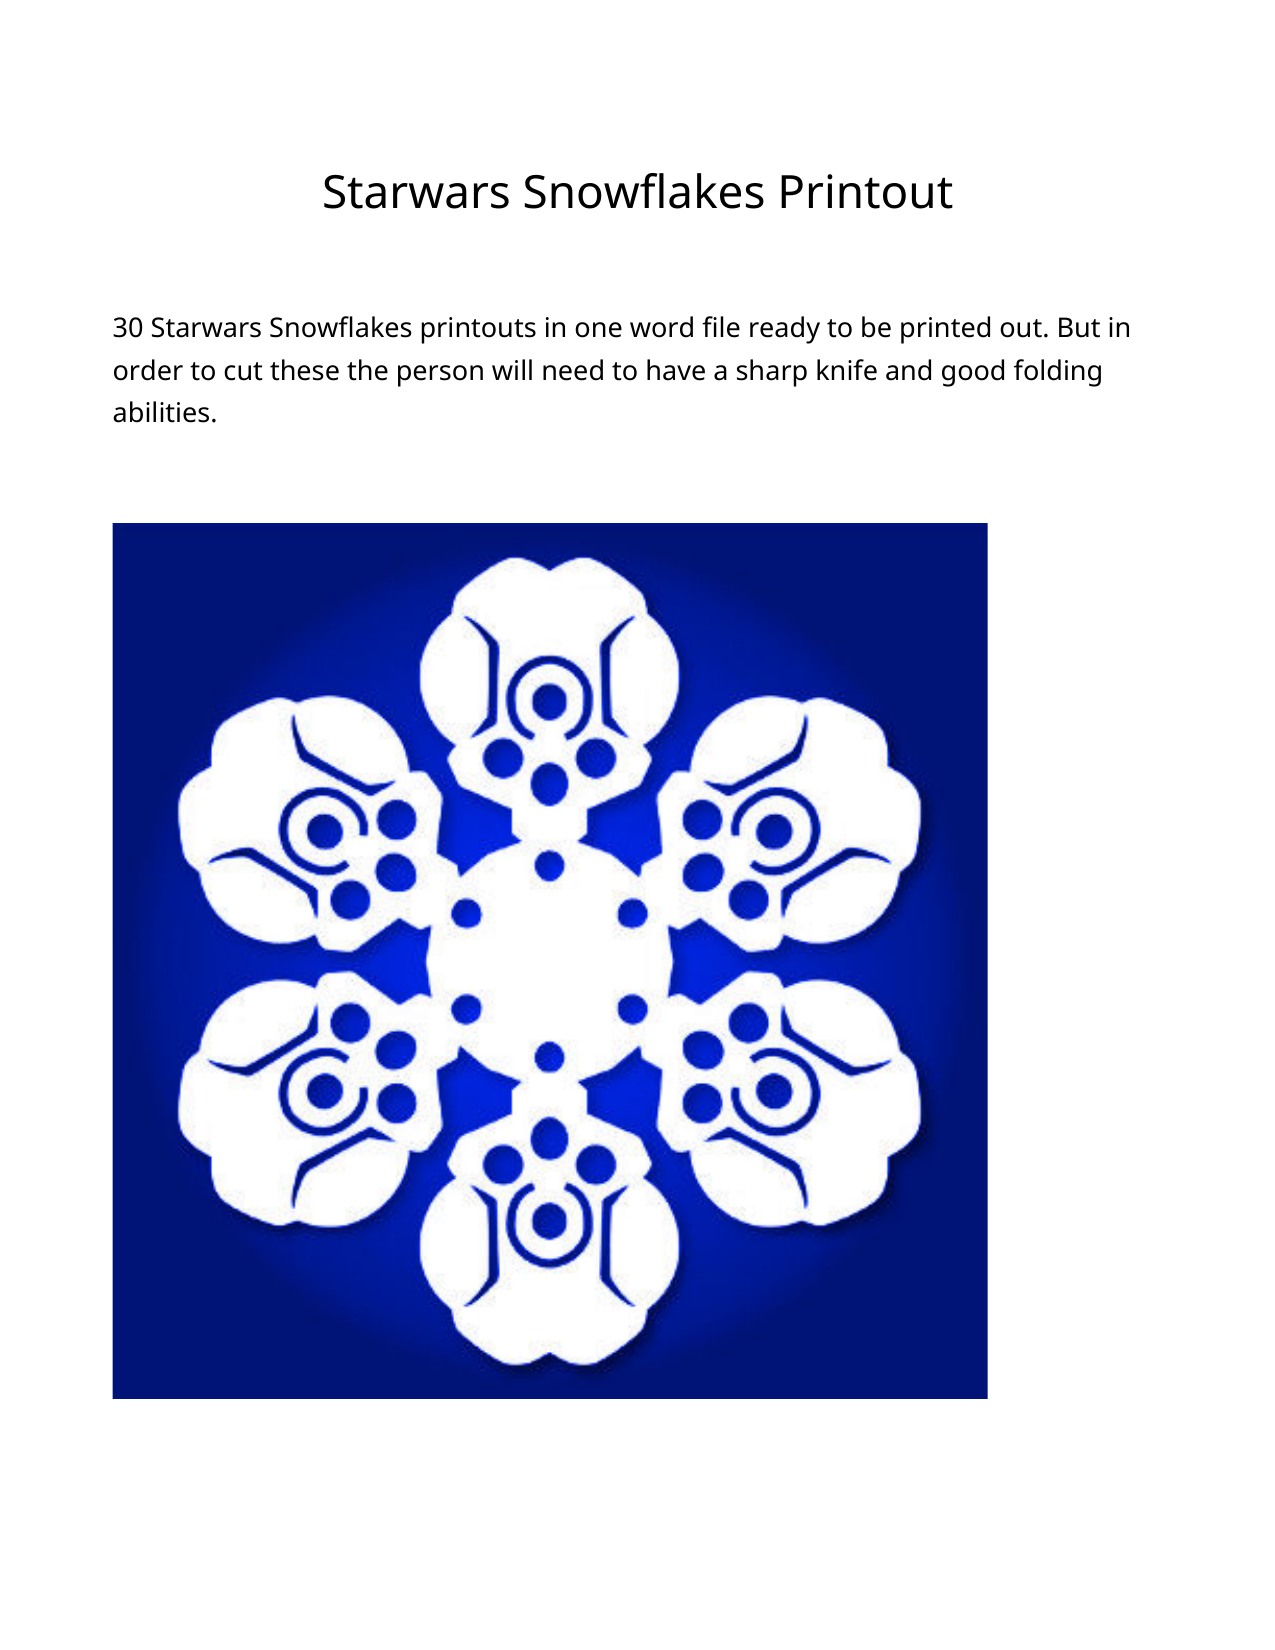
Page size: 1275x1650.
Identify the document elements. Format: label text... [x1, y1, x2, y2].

text Starwars Snowflakes Printout [112, 159, 1162, 222]
text 30 Starwars Snowflakes printouts in one word file ready to be printed out. But in order to cut these the person will need to have a sharp knife and good folding abilities. [112, 309, 1162, 430]
picture [112, 523, 988, 1399]
